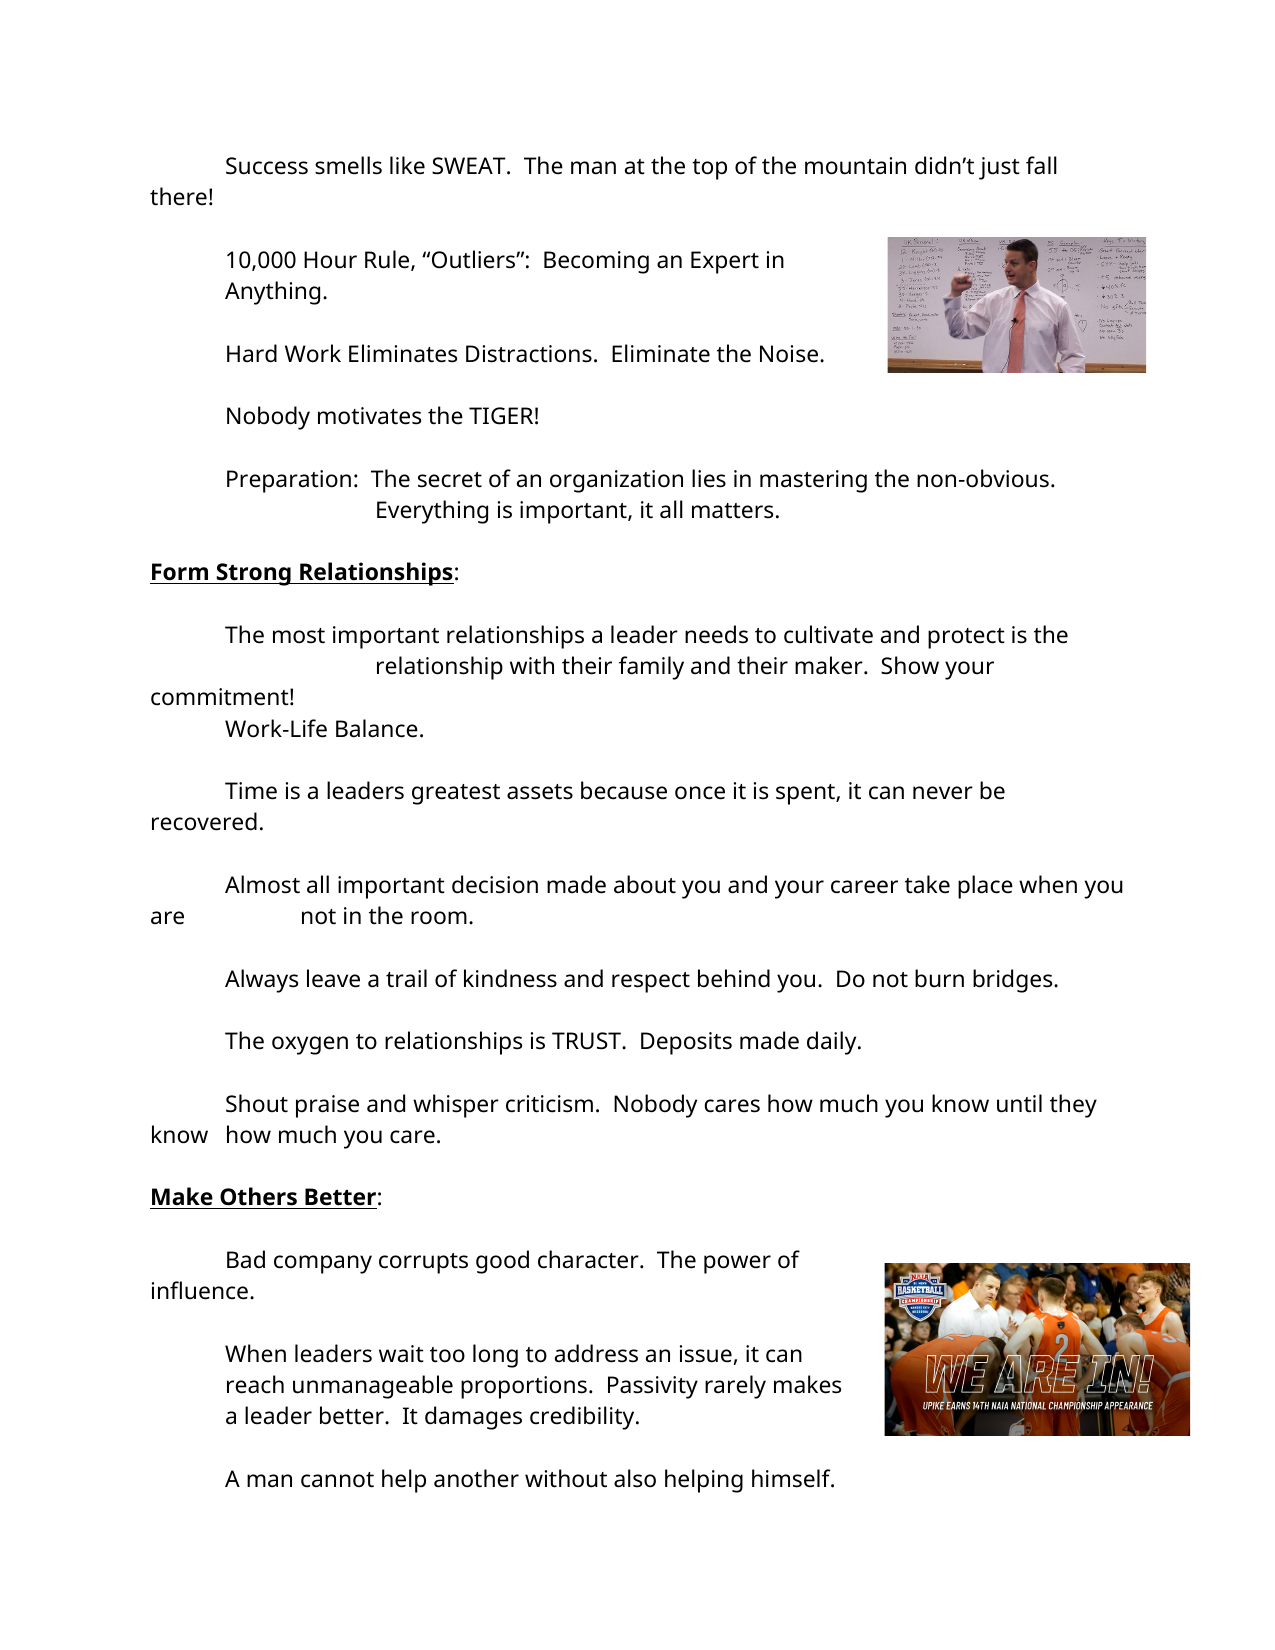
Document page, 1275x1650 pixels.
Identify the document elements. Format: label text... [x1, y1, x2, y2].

text Preparation: The secret of an organization lies in mastering the non-obvious. Everything is important, it all matters. [150, 462, 1125, 525]
text Work-Life Balance. [150, 712, 1125, 744]
picture [884, 1263, 1191, 1436]
picture [887, 237, 1147, 373]
text The oxygen to relationships is TRUST. Deposits made daily. [150, 1025, 1125, 1056]
text Make Others Better: [150, 1181, 1125, 1212]
text Hard Work Eliminates Distractions. Eliminate the Noise. [150, 337, 887, 369]
text A man cannot help another without also helping himself. [150, 1462, 1125, 1494]
text Form Strong Relationships: [150, 556, 1125, 587]
text Bad company corrupts good character. The power of influence. [150, 1244, 1125, 1306]
text Nobody motivates the TIGER! [150, 400, 1125, 431]
text The most important relationships a leader needs to cultivate and protect is the relationship with their family and their maker. Show your commitment! [150, 619, 1125, 712]
text When leaders wait too long to address an issue, it can reach unmanageable proportions. Passivity rarely makes a leader better. It damages credibility. [225, 1337, 884, 1431]
text Always leave a trail of kindness and respect behind you. Do not burn bridges. [150, 962, 1125, 994]
text 10,000 Hour Rule, “Outliers”: Becoming an Expert in Anything. [150, 244, 887, 306]
text Almost all important decision made about you and your career take place when you are not in the room. [150, 869, 1125, 931]
text Success smells like SWEAT. The man at the top of the mountain didn’t just fall there! [150, 150, 1125, 212]
text Time is a leaders greatest assets because once it is spent, it can never be recovered. [150, 775, 1125, 837]
text Shout praise and whisper criticism. Nobody cares how much you know until they know how much you care. [150, 1087, 1125, 1150]
